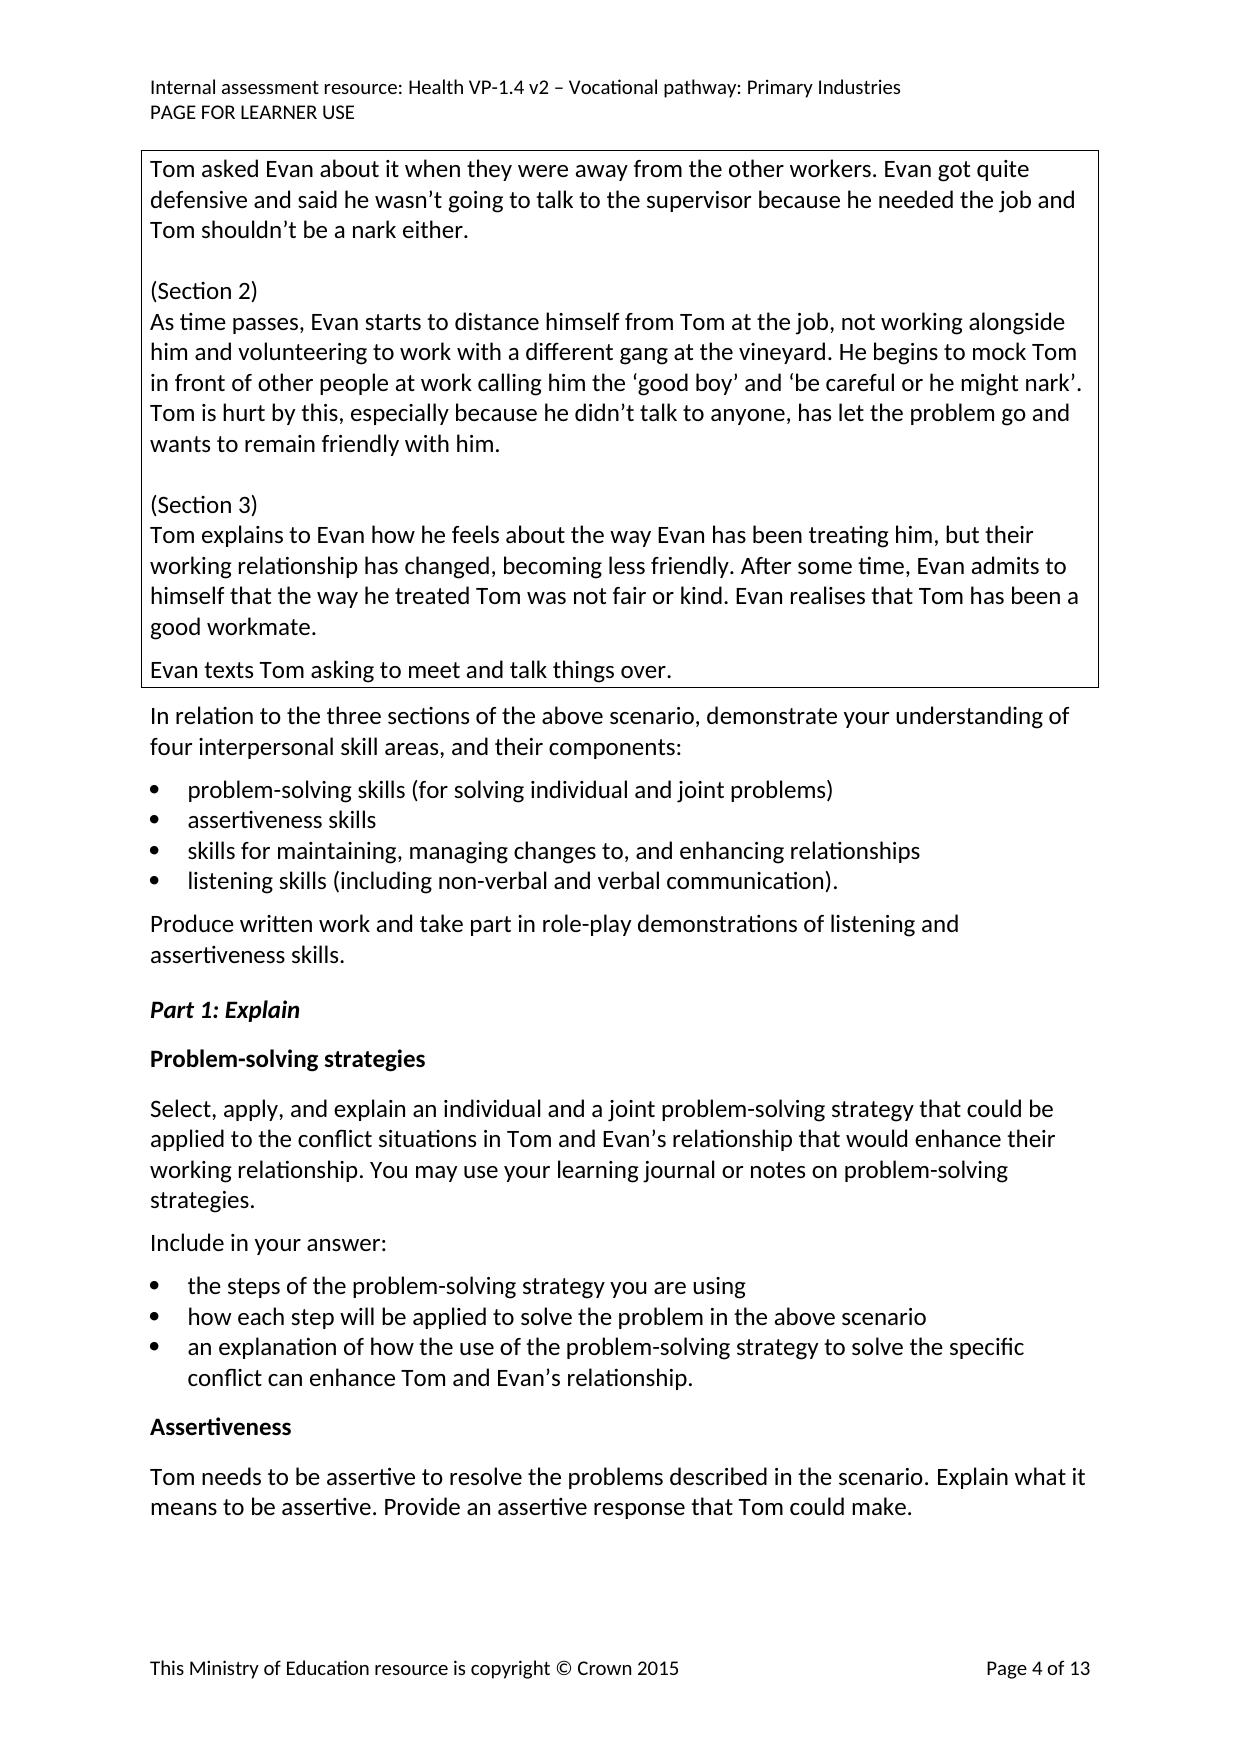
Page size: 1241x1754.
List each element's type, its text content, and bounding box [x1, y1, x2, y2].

text listening skills (including non-verbal and verbal communication). [150, 865, 1090, 896]
text Tom explains to Evan how he feels about the way Evan has been treating him, but their working relationship has changed, becoming less friendly. After some time, Evan admits to himself that the way he treated Tom was not fair or kind. Evan realises that Tom has been a good workmate. [150, 519, 1090, 642]
text Tom needs to be assertive to resolve the problems described in the scenario. Explain what it means to be assertive. Provide an assertive response that Tom could make. [150, 1461, 1090, 1522]
text Select, apply, and explain an individual and a joint problem-solving strategy that could be applied to the conflict situations in Tom and Evan’s relationship that would enhance their working relationship. You may use your learning journal or notes on problem-solving strategies. [150, 1093, 1090, 1215]
text assertiveness skills [150, 804, 1090, 835]
text Include in your answer: [150, 1227, 1090, 1258]
text the steps of the problem-solving strategy you are using [150, 1271, 1090, 1301]
text In relation to the three sections of the above scenario, demonstrate your understanding of four interpersonal skill areas, and their components: [150, 700, 1090, 761]
text problem-solving skills (for solving individual and joint problems) [150, 774, 1090, 804]
text an explanation of how the use of the problem-solving strategy to solve the specific conflict can enhance Tom and Evan’s relationship. [150, 1332, 1090, 1393]
text (Section 2) [150, 275, 1090, 306]
text As time passes, Evan starts to distance himself from Tom at the job, not working alongside him and volunteering to work with a different gang at the vineyard. He begins to mock Tom in front of other people at work calling him the ‘good boy’ and ‘be careful or he might nark’. Tom is hurt by this, especially because he didn’t talk to anyone, has let the problem go and wants to remain friendly with him. [150, 306, 1090, 458]
text how each step will be applied to solve the problem in the above scenario [150, 1301, 1090, 1332]
text Produce written work and take part in role-play demonstrations of listening and assertiveness skills. [150, 908, 1090, 969]
text skills for maintaining, managing changes to, and enhancing relationships [150, 835, 1090, 865]
subtitle Problem-solving strategies [150, 1044, 1090, 1074]
subtitle Assertiveness [150, 1411, 1090, 1442]
text (Section 3) [150, 489, 1090, 519]
text Evan texts Tom asking to meet and talk things over. [142, 651, 1098, 687]
subtitle Part 1: Explain [150, 994, 1090, 1025]
text Tom asked Evan about it when they were away from the other workers. Evan got quite defensive and said he wasn’t going to talk to the supervisor because he needed the job and Tom shouldn’t be a nark either. [142, 151, 1098, 245]
